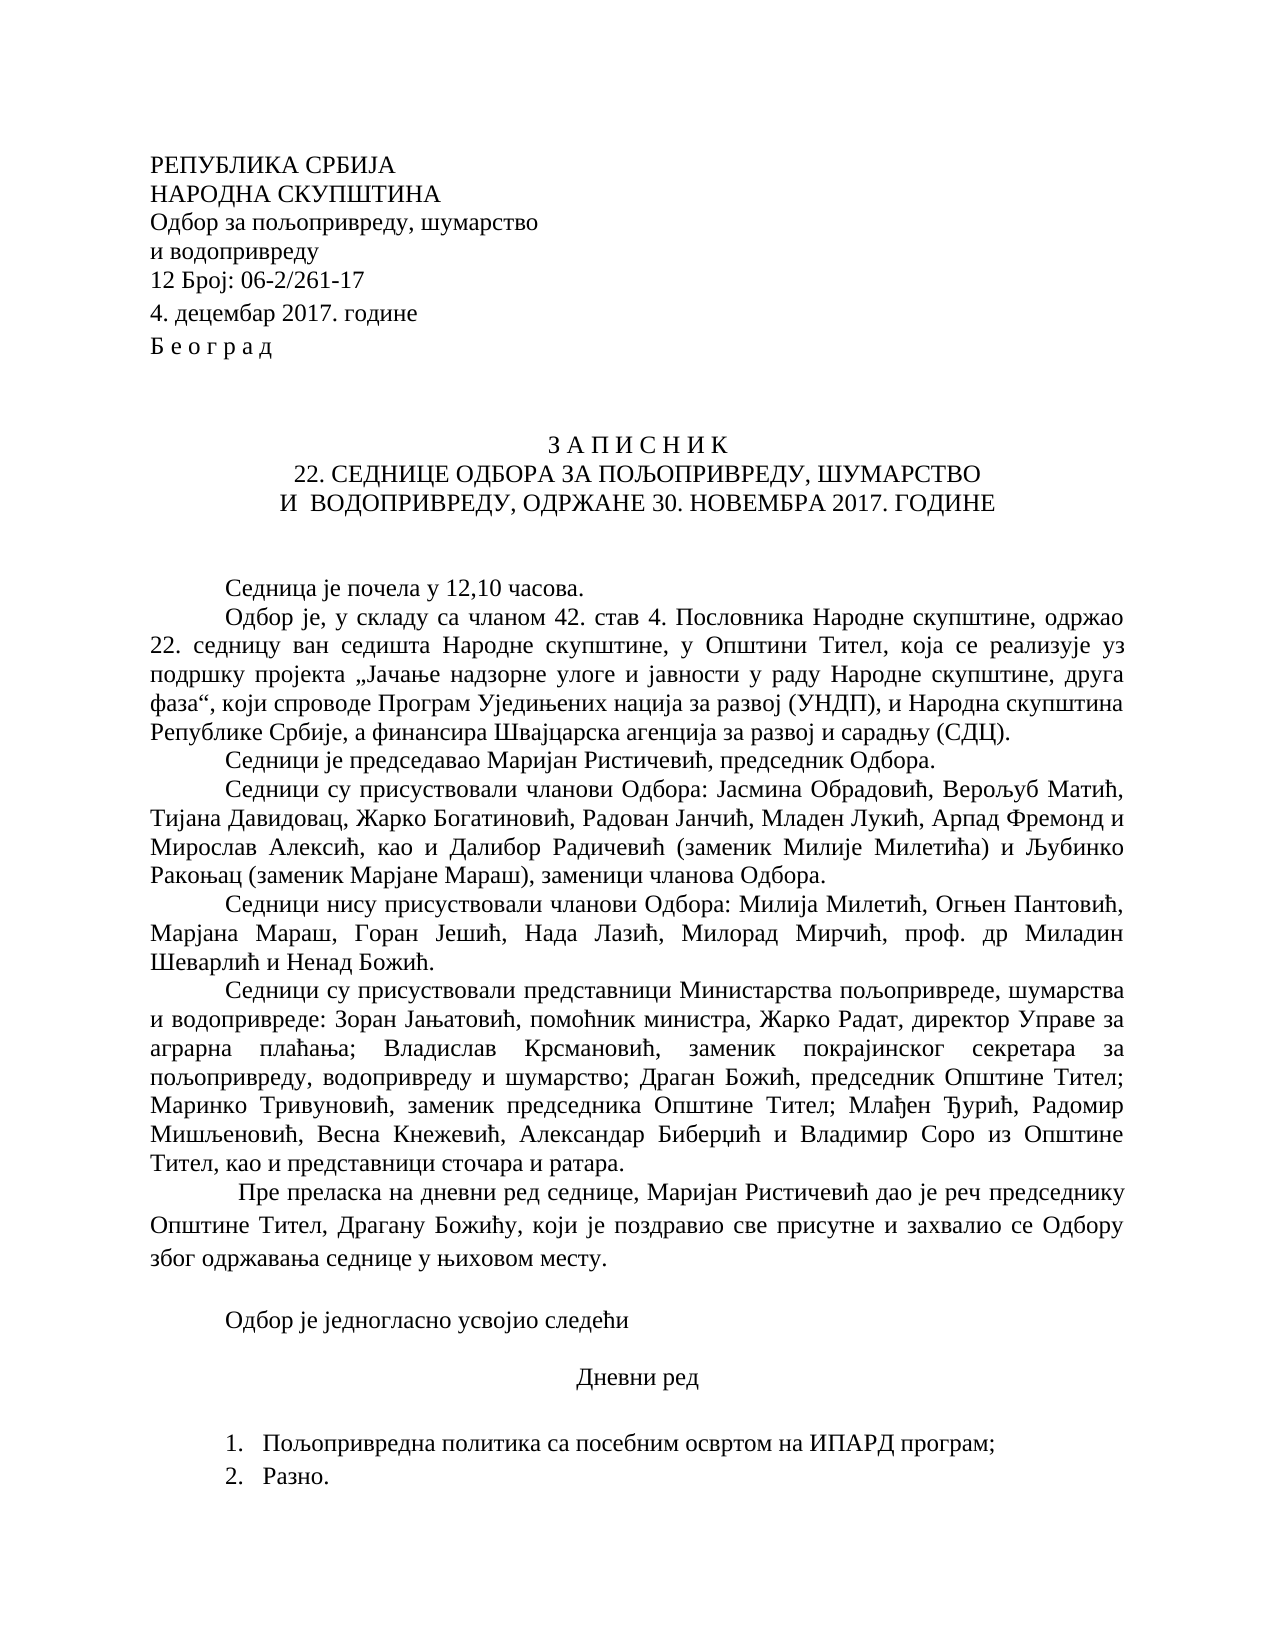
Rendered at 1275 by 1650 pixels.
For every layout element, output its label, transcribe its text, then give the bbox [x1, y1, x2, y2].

text Седници нису присуствовали чланови Одбора: Милија Милетић, Огњен Пантовић, Марјана Мараш, Горан Јешић, Нада Лазић, Милорад Мирчић, проф. др Миладин Шеварлић и Ненад Божић. [150, 889, 1125, 976]
text И ВОДОПРИВРЕДУ, ОДРЖАНЕ 30. НОВЕМБРА 2017. ГОДИНЕ [150, 488, 1125, 516]
text Одбор је, у складу са чланом 42. став 4. Пословника Народне скупштине, одржао 22. седницу ван седишта Народне скупштине, у Општини Тител, која се реализује уз подршку пројекта „Јачање надзорне улоге и јавности у раду Народне скупштине, друга фаза“, који спроводе Програм Уједињених нација за развој (УНДП), и Народна скупштина Републике Србије, а финансира Швајцарска агенција за развој и сарадњу (СДЦ). [150, 602, 1125, 746]
text Седници су присуствовали представници Министарства пољопривреде, шумарства и водопривреде: Зоран Јањатовић, помоћник министра, Жарко Радат, директор Управе за аграрна плаћања; Владислав Крсмановић, заменик покрајинског секретара за пољопривреду, водопривреду и шумарство; Драган Божић, председник Општине Тител; Маринко Тривуновић, заменик председника Општине Тител; Млађен Ђурић, Радомир Мишљеновић, Весна Кнежевић, Александар Биберџић и Владимир Соро из Општине Тител, као и представници сточара и ратара. [150, 976, 1125, 1177]
text и водопривреду [150, 236, 1125, 265]
text НАРОДНА СКУПШТИНА [150, 179, 1125, 207]
text Седници је председавао Маријан Ристичевић, председник Одбора. [150, 746, 1125, 774]
list Разно. [225, 1461, 1125, 1490]
text 22. СЕДНИЦЕ ОДБОРА ЗА ПОЉОПРИВРЕДУ, ШУМАРСТВО [150, 459, 1125, 488]
text Одбор за пољопривреду, шумарство [150, 207, 1125, 236]
text 12 Број: 06-2/261-17 [150, 265, 1125, 294]
text РЕПУБЛИКА СРБИЈА [150, 150, 1125, 179]
text З А П И С Н И К [150, 430, 1125, 459]
text Пре преласка на дневни ред седнице, Маријан Ристичевић дао је реч председнику Општине Тител, Драгану Божићу, који је поздравио све присутне и захвалио се Одбору због одржавања седнице у њиховом месту. [150, 1177, 1125, 1272]
text Б е о г р а д [150, 331, 1125, 360]
text Дневни ред [150, 1362, 1125, 1391]
text Седници су присуствовали чланови Одбора: Јасмина Обрадовић, Верољуб Матић, Тијана Давидовац, Жарко Богатиновић, Радован Јанчић, Младен Лукић, Арпад Фремонд и Мирослав Алексић, као и Далибор Радичевић (заменик Милије Милетића) и Љубинко Ракоњац (заменик Марјане Мараш), заменици чланова Одбора. [150, 774, 1125, 889]
text Седница је почела у 12,10 часова. [150, 573, 1125, 602]
text 4. децембар 2017. године [150, 298, 1125, 327]
list Пољопривредна политика са посебним освртом на ИПАРД програм; [225, 1428, 1125, 1457]
text Одбор је једногласно усвојио следећи [150, 1305, 1125, 1333]
